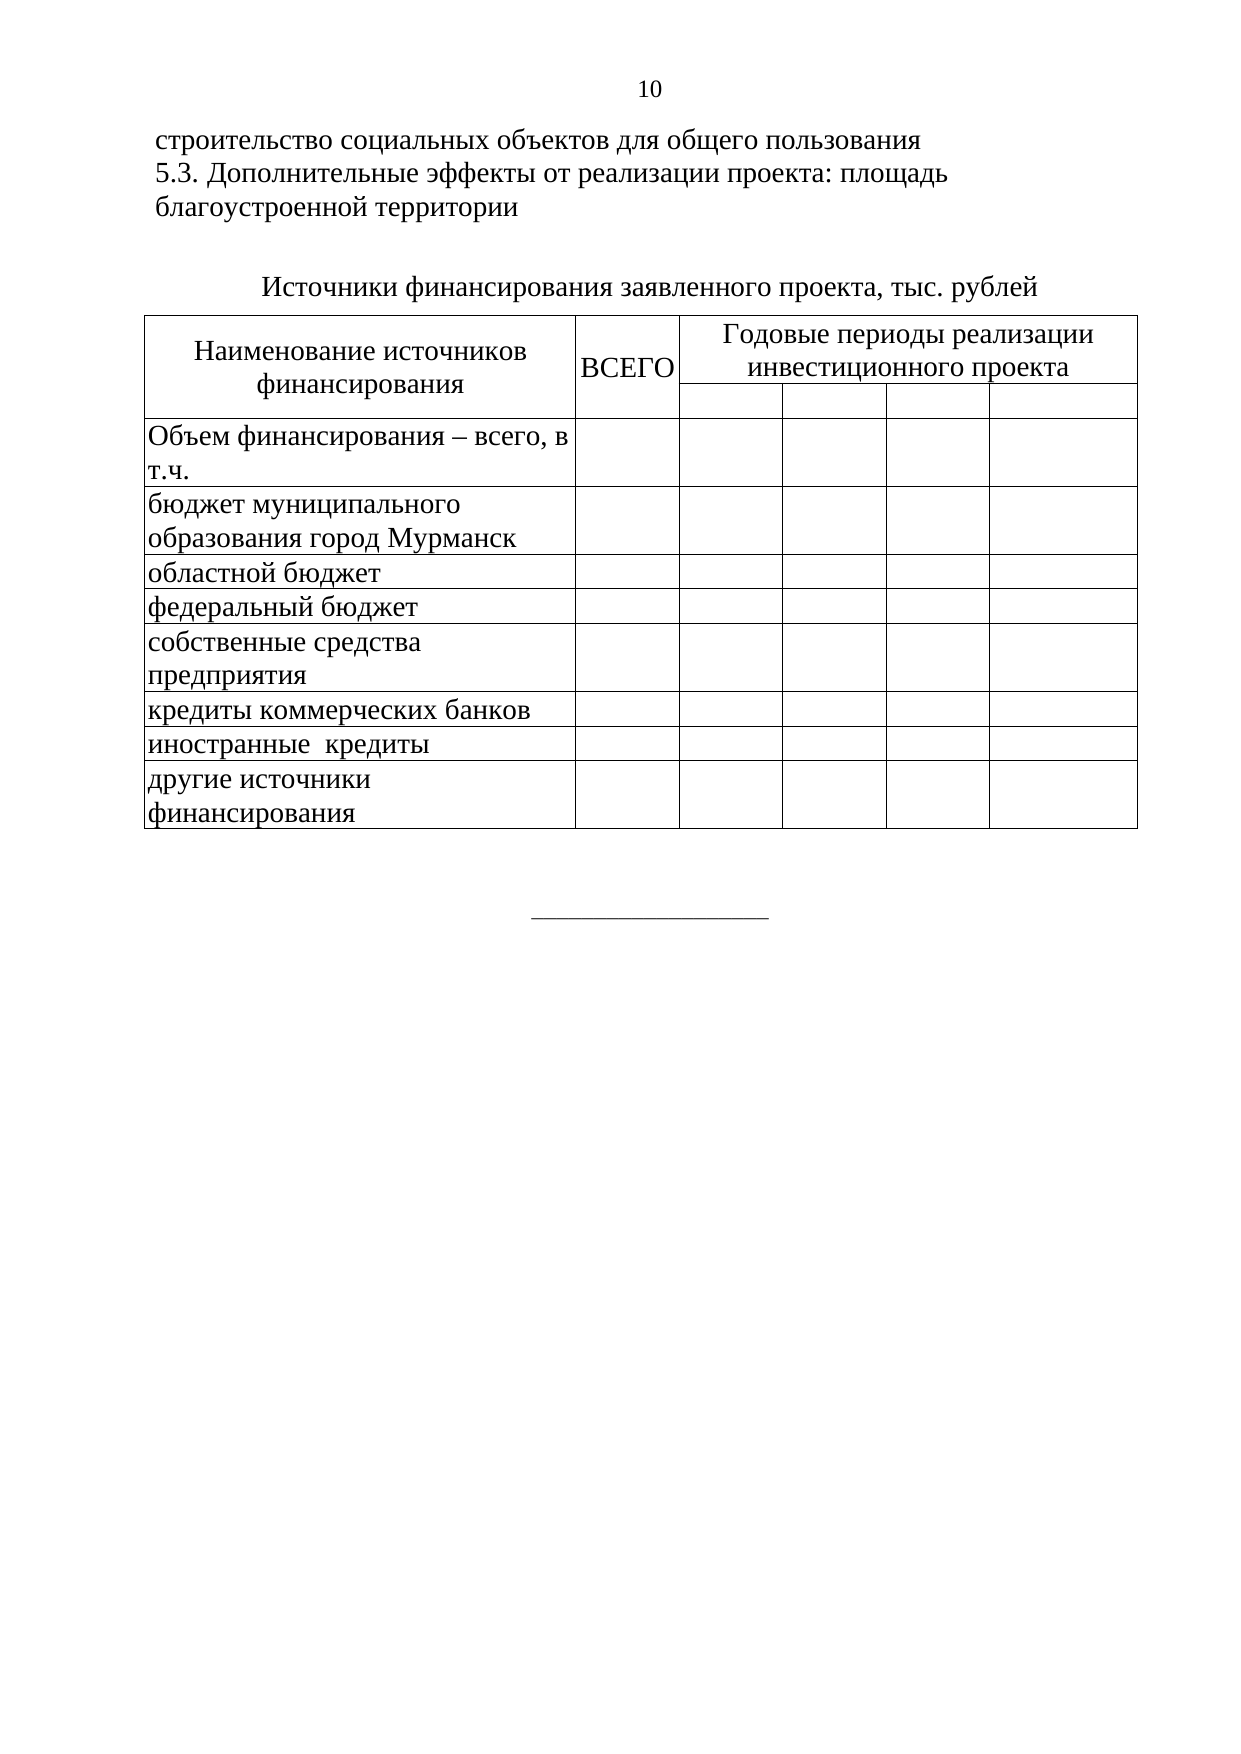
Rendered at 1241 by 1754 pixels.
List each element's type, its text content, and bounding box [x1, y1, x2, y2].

table_cell [783, 761, 886, 828]
table_cell [576, 727, 679, 760]
table_cell [990, 692, 1137, 726]
table_cell [990, 384, 1137, 417]
table_cell кредиты коммерческих банков [145, 692, 575, 726]
table_cell [680, 419, 782, 486]
table_cell [887, 692, 989, 726]
table_cell [887, 384, 989, 417]
table_header Наименование источников финансирования [145, 316, 575, 417]
table_cell [887, 487, 989, 554]
table_cell [576, 589, 679, 623]
table_cell [887, 589, 989, 623]
table_cell [887, 761, 989, 828]
table_cell [576, 692, 679, 726]
table_cell федеральный бюджет [145, 589, 575, 623]
table_cell [576, 761, 679, 828]
table_cell [783, 487, 886, 554]
table_cell [990, 419, 1137, 486]
table_cell [783, 624, 886, 691]
table_cell [990, 555, 1137, 588]
table_header Годовые периоды реализации инвестиционного проекта [680, 316, 1137, 383]
table_cell [680, 727, 782, 760]
table_cell областной бюджет [145, 555, 575, 588]
table_cell [680, 555, 782, 588]
table_header ВСЕГО [576, 316, 679, 417]
table_cell [680, 487, 782, 554]
table_cell [990, 624, 1137, 691]
table_cell [990, 487, 1137, 554]
table_cell [783, 589, 886, 623]
table_cell [783, 384, 886, 417]
text Источники финансирования заявленного проекта, тыс. рублей [148, 269, 1152, 302]
table_cell [990, 589, 1137, 623]
table_cell Дополнительные эффекты от реализации проекта: площадь благоустроенной территории [148, 156, 1137, 223]
table_cell [783, 419, 886, 486]
table_cell [783, 727, 886, 760]
table_cell [680, 384, 782, 417]
table_cell [680, 589, 782, 623]
table_cell [576, 487, 679, 554]
text ___________________ [148, 900, 1152, 924]
table_cell [576, 624, 679, 691]
table_cell [887, 419, 989, 486]
table_cell иностранные кредиты [145, 727, 575, 760]
table_cell бюджет муниципального образования город Мурманск [145, 487, 575, 554]
table_cell [680, 761, 782, 828]
table_cell [576, 419, 679, 486]
table_cell [990, 727, 1137, 760]
table_cell собственные средства предприятия [145, 624, 575, 691]
table_cell [680, 624, 782, 691]
table_cell [576, 555, 679, 588]
table_cell [783, 692, 886, 726]
table_cell [680, 692, 782, 726]
table_cell Объем финансирования – всего, в т.ч. [145, 419, 575, 486]
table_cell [148, 122, 1137, 156]
table_cell другие источники финансирования [145, 761, 575, 828]
table_cell [887, 727, 989, 760]
table_cell [783, 555, 886, 588]
table_cell [990, 761, 1137, 828]
table_cell [887, 624, 989, 691]
table_cell [887, 555, 989, 588]
